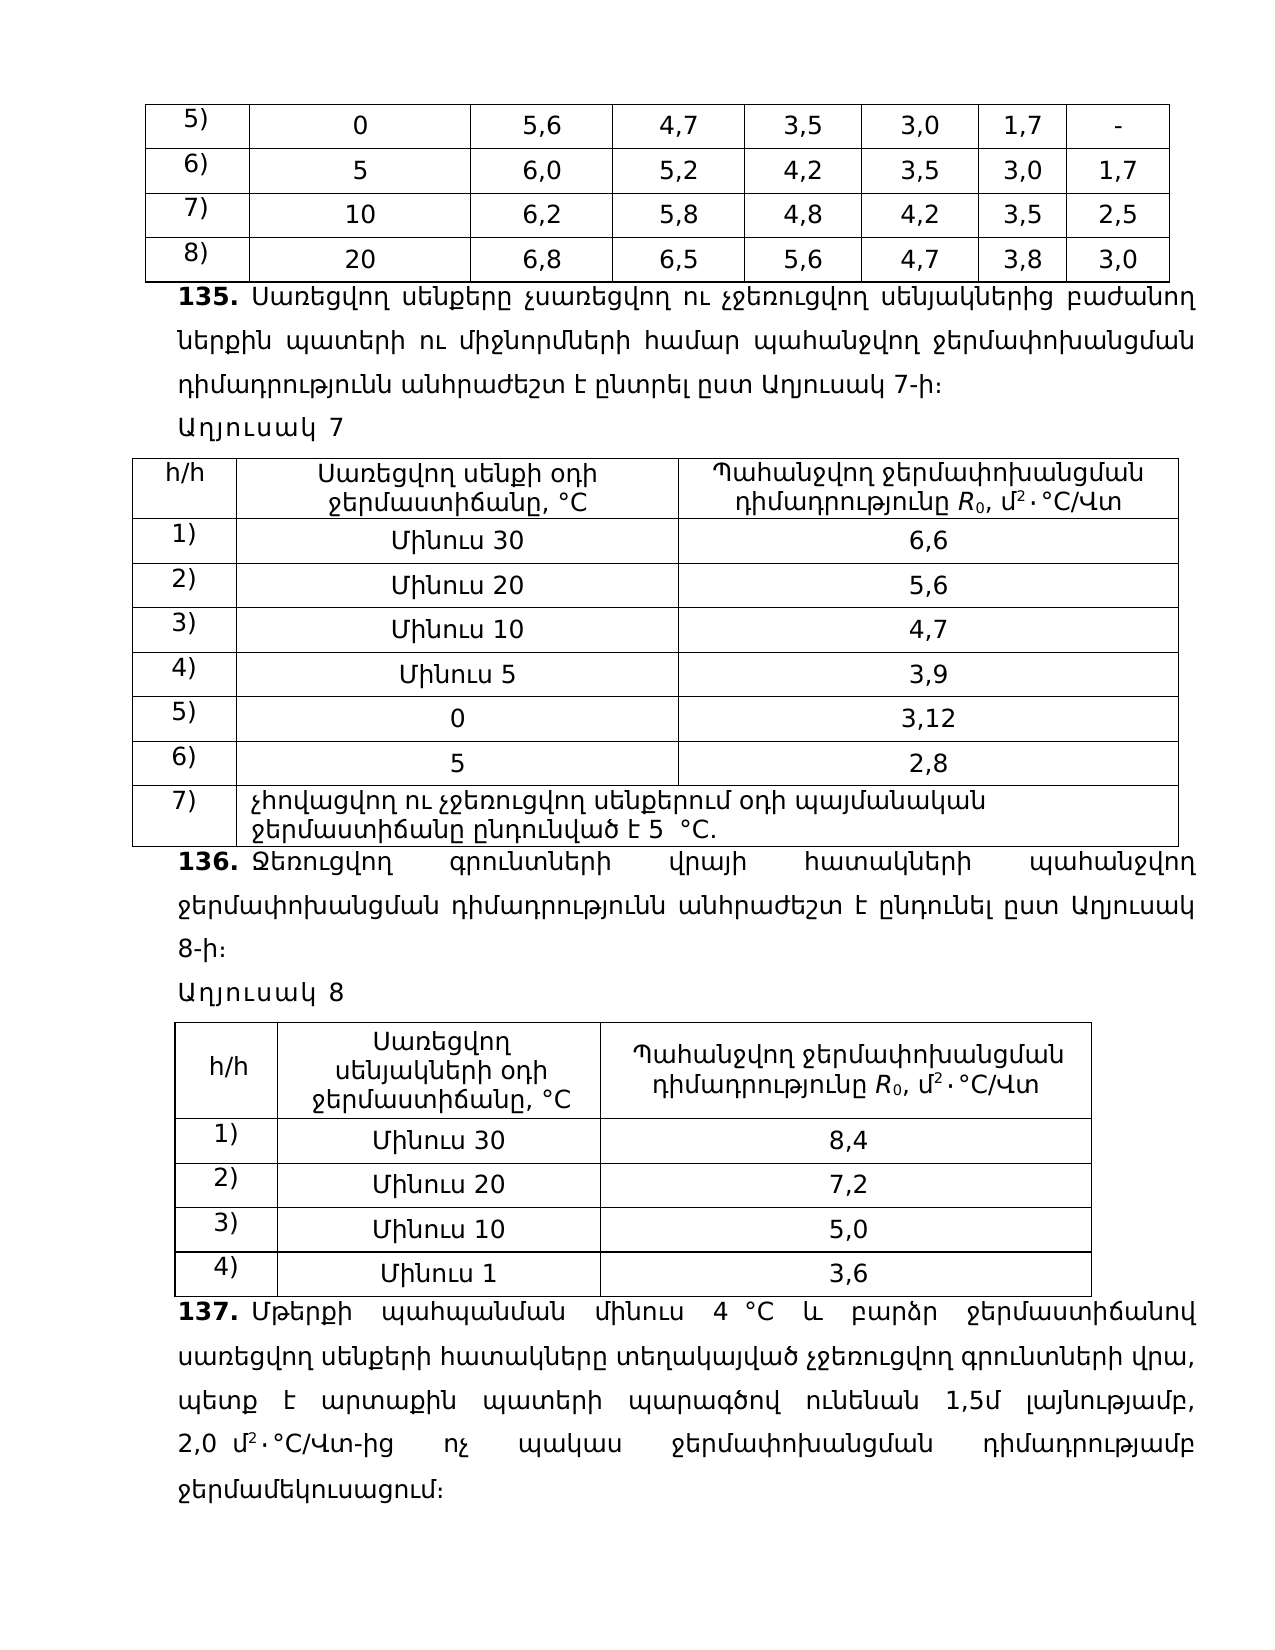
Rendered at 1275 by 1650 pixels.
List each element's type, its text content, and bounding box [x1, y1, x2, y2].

table_cell Մինուս 1 [278, 1253, 600, 1296]
table_cell 4,7 [613, 105, 744, 148]
table_cell 3,0 [979, 149, 1066, 192]
table_cell 6,5 [613, 238, 744, 281]
table_cell 3,5 [745, 105, 861, 148]
table_cell [133, 697, 236, 741]
table_cell 0 [237, 697, 678, 741]
table_cell 3,6 [601, 1253, 1091, 1296]
table_cell [176, 1164, 277, 1207]
table_cell 5 [250, 149, 470, 192]
table_cell 3,5 [979, 194, 1066, 237]
table_header հ/հ [133, 459, 236, 518]
list Սառեցվող սենքերը չսառեցվող ու չջեռուցվող սենյակներից բաժանող ներքին պատերի ու միջնորմների համար պահանջվող ջերմափոխանցման դիմադրությունն անհրաժեշտ է ընտրել ըստ Աղյուսակ 7-ի։ [177, 282, 1196, 399]
table_cell Մինուս 10 [278, 1208, 600, 1251]
table_cell 3,8 [979, 238, 1066, 281]
table_cell 5,6 [471, 105, 612, 148]
table_cell [133, 519, 236, 563]
table_cell 3,12 [679, 697, 1178, 741]
table_cell [146, 194, 249, 237]
table_cell 8,4 [601, 1119, 1091, 1162]
table_cell 3,0 [1067, 238, 1169, 281]
table_cell Մինուս 30 [237, 519, 678, 563]
table_cell 4,2 [862, 194, 978, 237]
list Ջեռուցվող գրունտների վրայի հատակների պահանջվող ջերմափոխանցման դիմադրությունն անհրաժեշտ է ընդունել ըստ Աղյուսակ 8-ի։ [177, 847, 1196, 964]
table_cell 5,8 [613, 194, 744, 237]
table_cell - [1067, 105, 1169, 148]
table_cell [133, 653, 236, 696]
table_cell 4,2 [745, 149, 861, 192]
table_cell [133, 786, 236, 846]
table_header Սառեցվող սենյակների օդի ջերմաստիճանը, °С [278, 1023, 600, 1118]
table_cell [133, 608, 236, 652]
table_cell Մինուս 5 [237, 653, 678, 696]
list Մթերքի պահպանման մինուս 4 °С և բարձր ջերմաստիճանով սառեցվող սենքերի հատակները տեղակայված չջեռուցվող գրունտների վրա, պետք է արտաքին պատերի պարագծով ունենան 1,5մ լայնությամբ, 2,0 մ2∙°С/Վտ-ից ոչ պակաս ջերմափոխանցման դիմադրությամբ ջերմամեկուսացում։ [177, 1297, 1196, 1504]
table_cell 4,7 [862, 238, 978, 281]
table_cell 6,6 [679, 519, 1178, 563]
table_cell 3,5 [862, 149, 978, 192]
table_cell 1,7 [979, 105, 1066, 148]
table_cell [133, 564, 236, 607]
table_cell 5,6 [679, 564, 1178, 607]
table_header Պահանջվող ջերմափոխանցման դիմադրությունը R0, մ2∙°С/Վտ [679, 459, 1178, 518]
table_cell 3,9 [679, 653, 1178, 696]
table_cell 4,7 [679, 608, 1178, 652]
table_cell Մինուս 20 [278, 1164, 600, 1207]
table_header հ/հ [176, 1023, 277, 1118]
subtitle Աղյուսակ 7 [118, 414, 1196, 443]
table_cell [146, 105, 249, 148]
subtitle Աղյուսակ 8 [118, 978, 1196, 1008]
table_cell [133, 742, 236, 785]
table_header Պահանջվող ջերմափոխանցման դիմադրությունը R0, մ2∙°С/Վտ [601, 1023, 1091, 1118]
table_cell [176, 1119, 277, 1162]
table_cell 5,2 [613, 149, 744, 192]
table_cell 6,0 [471, 149, 612, 192]
table_cell 4,8 [745, 194, 861, 237]
table_cell [146, 238, 249, 281]
table_cell չհովացվող ու չջեռուցվող սենքերում օդի պայմանական ջերմաստիճանը ընդունված է 5 °С․ [237, 786, 1178, 846]
table_cell Մինուս 20 [237, 564, 678, 607]
table_cell 0 [250, 105, 470, 148]
table_cell 5,6 [745, 238, 861, 281]
table_cell 5 [237, 742, 678, 785]
table_cell 20 [250, 238, 470, 281]
table_cell 1,7 [1067, 149, 1169, 192]
table_cell 7,2 [601, 1164, 1091, 1207]
table_cell 10 [250, 194, 470, 237]
table_cell 6,8 [471, 238, 612, 281]
table_cell 5,0 [601, 1208, 1091, 1251]
table_cell 2,8 [679, 742, 1178, 785]
table_cell 6,2 [471, 194, 612, 237]
table_cell [176, 1253, 277, 1296]
table_cell Մինուս 30 [278, 1119, 600, 1162]
table_cell 3,0 [862, 105, 978, 148]
table_cell 2,5 [1067, 194, 1169, 237]
table_header Սառեցվող սենքի օդի ջերմաստիճանը, °С [237, 459, 678, 518]
table_cell [176, 1208, 277, 1251]
table_cell Մինուս 10 [237, 608, 678, 652]
table_cell [146, 149, 249, 192]
